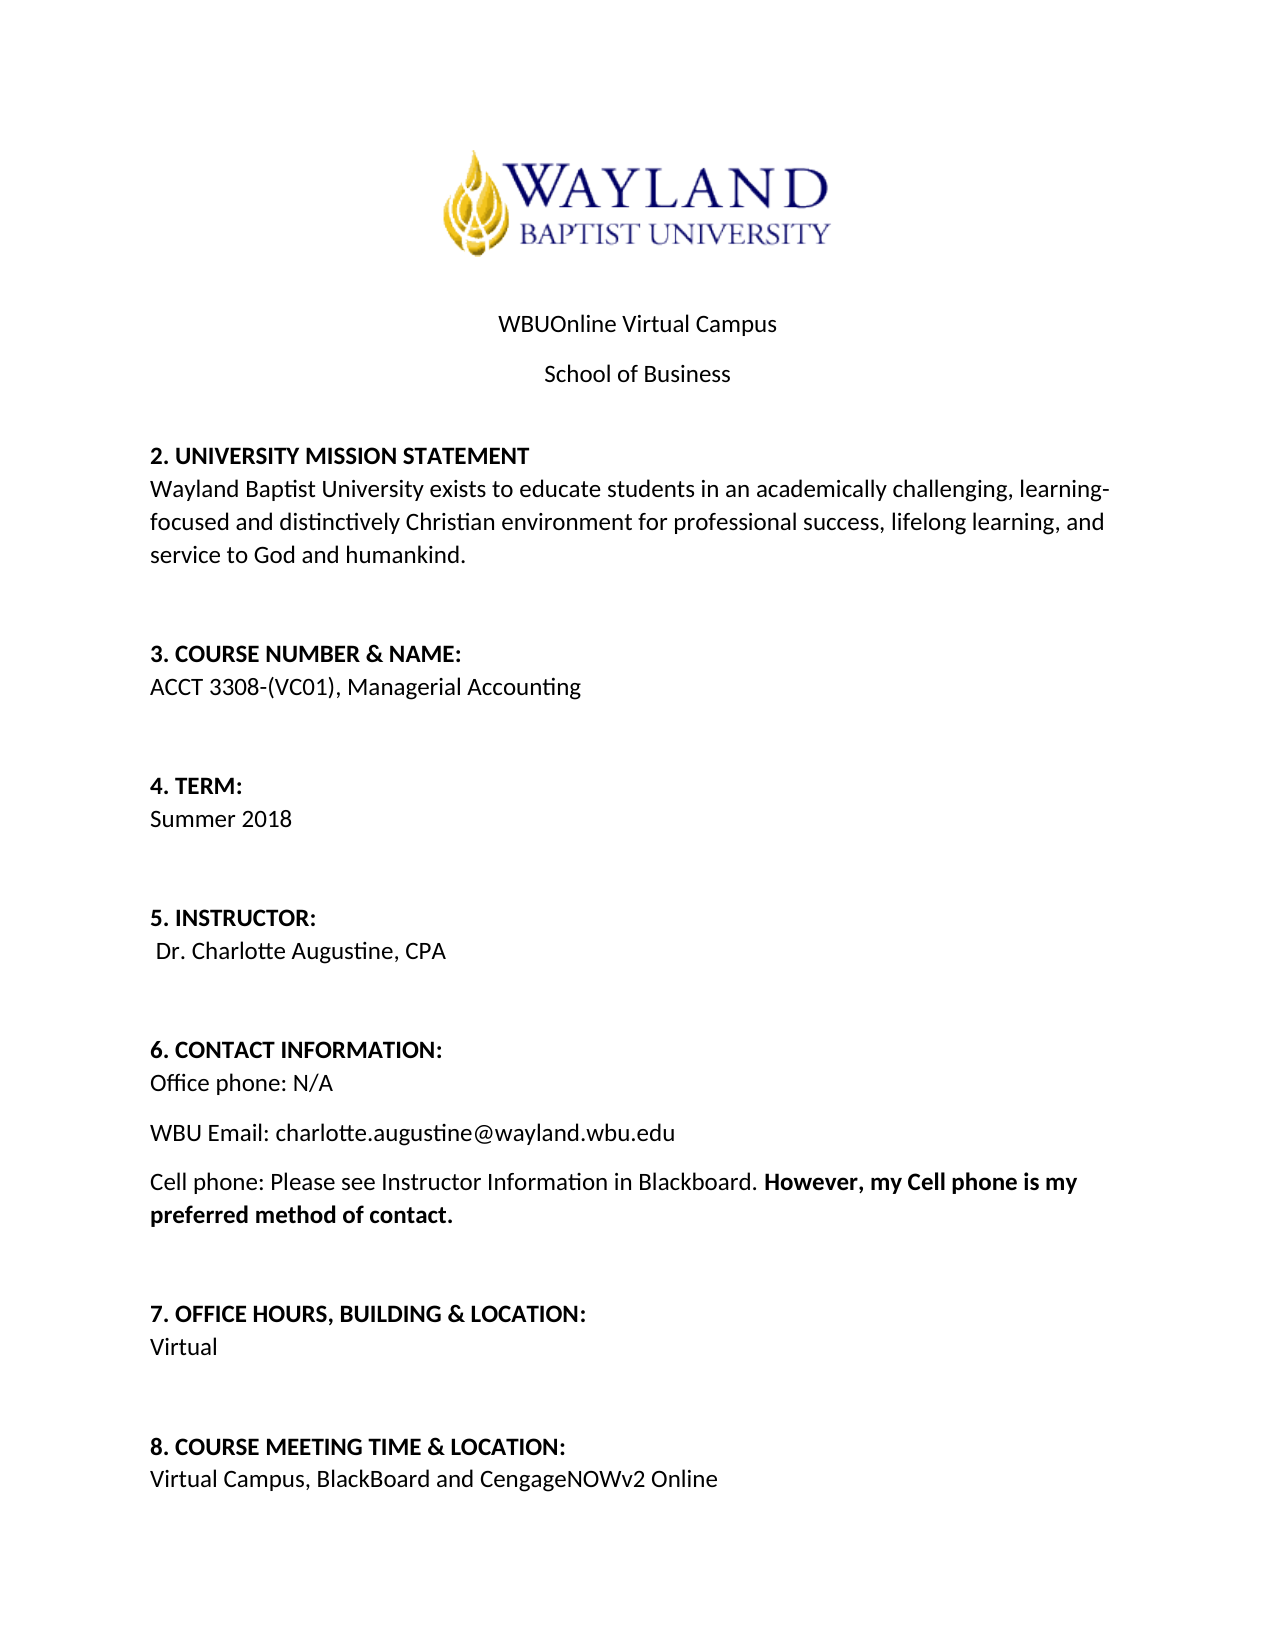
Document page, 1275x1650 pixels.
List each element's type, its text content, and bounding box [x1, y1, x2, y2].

text Cell phone: Please see Instructor Information in Blackboard. However, my Cell phone is my preferred method of contact. [150, 1167, 1125, 1230]
text School of Business [150, 358, 1125, 388]
subtitle 7. OFFICE HOURS, BUILDING & LOCATION: [150, 1299, 1125, 1329]
text WBUOnline Virtual Campus [150, 308, 1125, 339]
subtitle 6. CONTACT INFORMATION: [150, 1034, 1125, 1065]
text ACCT 3308-(VC01), Managerial Accounting [150, 671, 1125, 702]
text Wayland Baptist University exists to educate students in an academically challenging, learning-focused and distinctively Christian environment for professional success, lifelong learning, and service to God and humankind. [150, 473, 1125, 569]
subtitle 4. TERM: [150, 770, 1125, 801]
text Virtual [150, 1332, 1125, 1362]
subtitle 5. INSTRUCTOR: [150, 902, 1125, 933]
subtitle 2. UNIVERSITY MISSION STATEMENT [150, 440, 1125, 471]
picture [442, 150, 833, 257]
text Office phone: N/A [150, 1067, 1125, 1098]
text WBU Email: charlotte.augustine@wayland.wbu.edu [150, 1117, 1125, 1147]
text Dr. Charlotte Augustine, CPA [150, 935, 1125, 966]
text Virtual Campus, BlackBoard and CengageNOWv2 Online [150, 1464, 1125, 1494]
text Summer 2018 [150, 803, 1125, 834]
subtitle 3. COURSE NUMBER & NAME: [150, 638, 1125, 669]
subtitle 8. COURSE MEETING TIME & LOCATION: [150, 1431, 1125, 1461]
